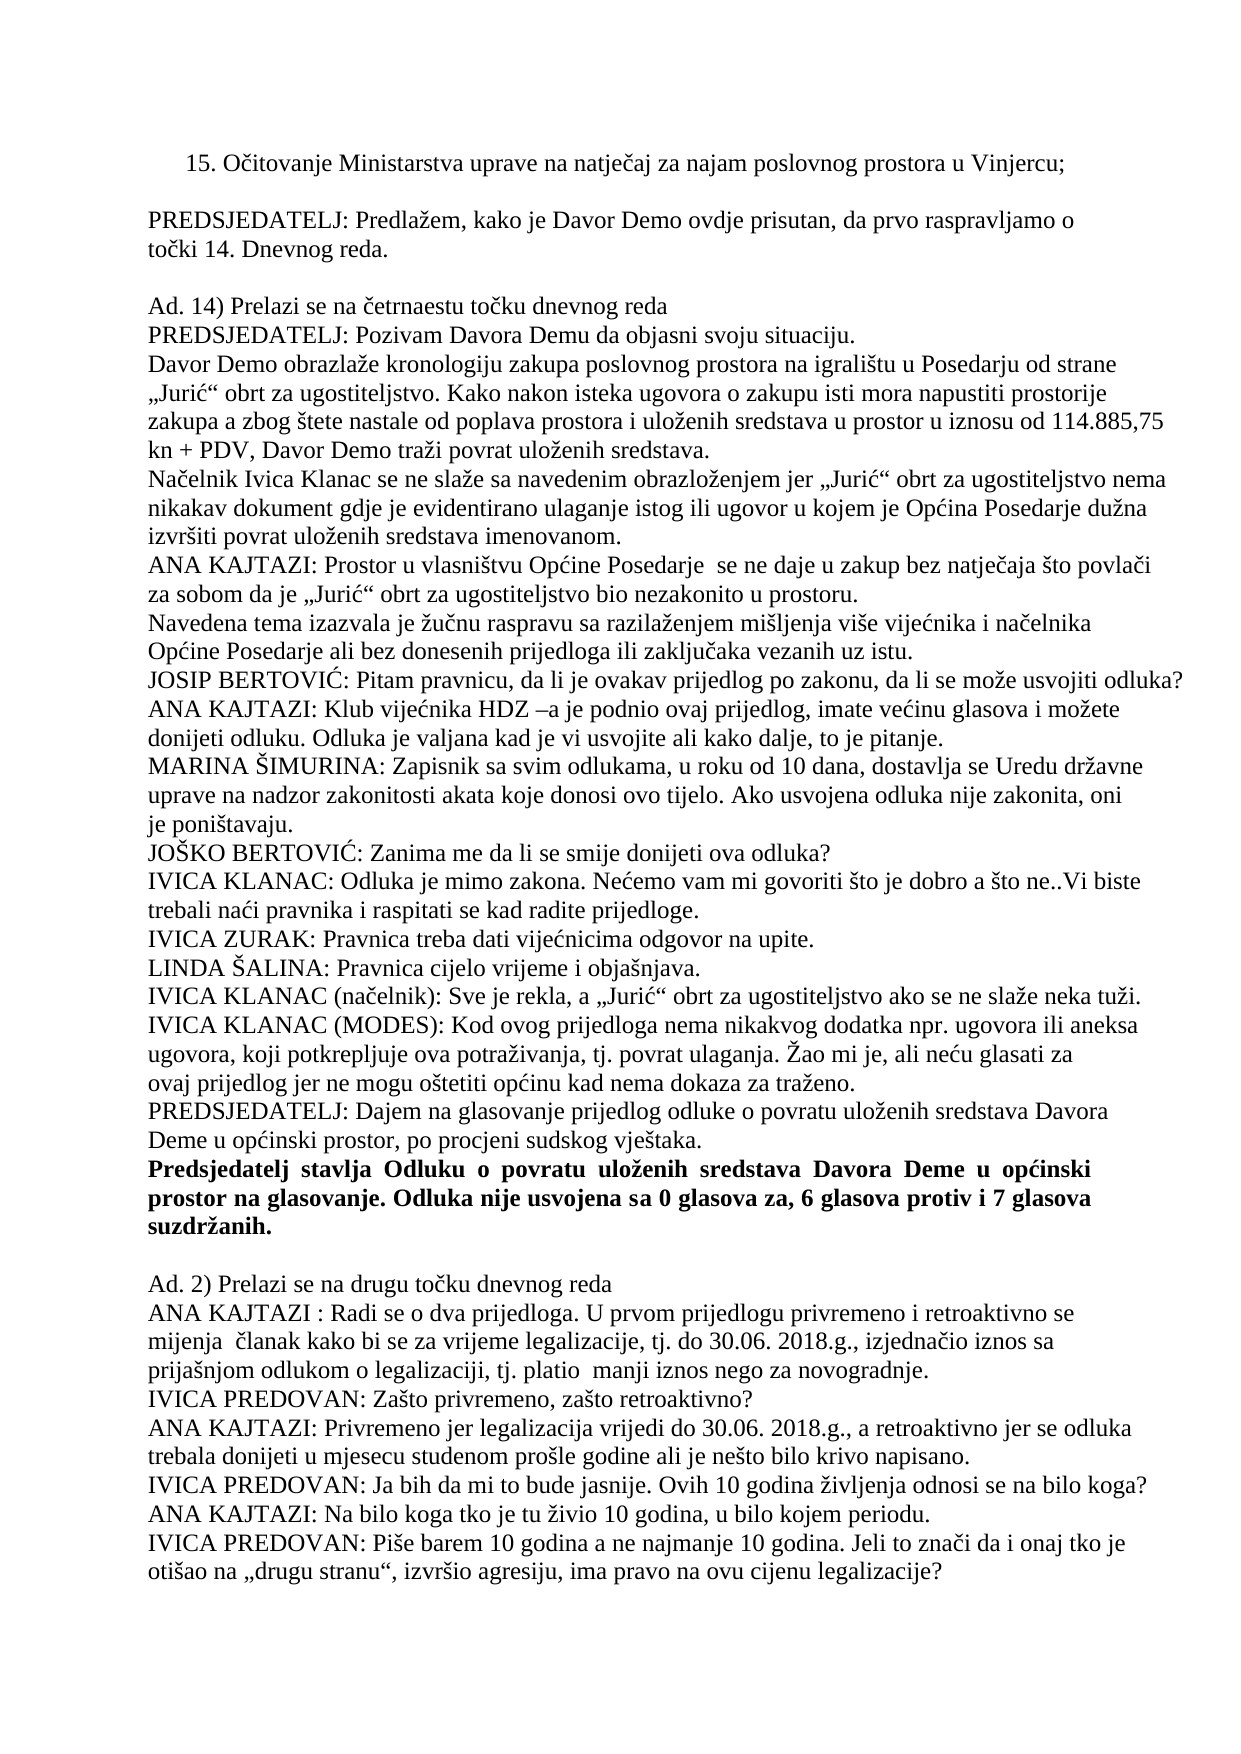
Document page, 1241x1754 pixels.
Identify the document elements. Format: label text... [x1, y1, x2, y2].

text prijašnjom odlukom o legalizaciji, tj. platio manji iznos nego za novogradnje. [148, 1355, 1226, 1384]
text PREDSJEDATELJ: Dajem na glasovanje prijedlog odluke o povratu uloženih sredstava Davora [148, 1096, 1226, 1125]
text PREDSJEDATELJ: Pozivam Davora Demu da objasni svoju situaciju. [148, 320, 1226, 349]
text nikakav dokument gdje je evidentirano ulaganje istog ili ugovor u kojem je Općina Posedarje dužna [148, 493, 1226, 521]
text kn + PDV, Davor Demo traži povrat uloženih sredstava. [148, 435, 1226, 464]
text JOSIP BERTOVIĆ: Pitam pravnicu, da li je ovakav prijedlog po zakonu, da li se može usvojiti odluka? [148, 665, 1226, 694]
text ANA KAJTAZI: Klub vijećnika HDZ –a je podnio ovaj prijedlog, imate većinu glasova i možete [148, 694, 1226, 723]
text IVICA PREDOVAN: Ja bih da mi to bude jasnije. Ovih 10 godina življenja odnosi se na bilo koga? [148, 1470, 1226, 1499]
text Predsjedatelj stavlja Odluku o povratu uloženih sredstava Davora Deme u općinski prostor na glasovanje. Odluka nije usvojena sa 0 glasova za, 6 glasova protiv i 7 glasova suzdržanih. [148, 1154, 1093, 1240]
text uprave na nadzor zakonitosti akata koje donosi ovo tijelo. Ako usvojena odluka nije zakonita, oni [148, 780, 1226, 809]
text Deme u općinski prostor, po procjeni sudskog vještaka. [148, 1125, 1226, 1154]
text ANA KAJTAZI : Radi se o dva prijedloga. U prvom prijedlogu privremeno i retroaktivno se [148, 1298, 1226, 1326]
text zakupa a zbog štete nastale od poplava prostora i uloženih sredstava u prostor u iznosu od 114.885,75 [148, 406, 1226, 435]
text LINDA ŠALINA: Pravnica cijelo vrijeme i objašnjava. [148, 953, 1226, 981]
text trebali naći pravnika i raspitati se kad radite prijedloge. [148, 895, 1226, 924]
text je poništavaju. [148, 809, 1226, 838]
text ANA KAJTAZI: Na bilo koga tko je tu živio 10 godina, u bilo kojem periodu. [148, 1499, 1226, 1528]
text trebala donijeti u mjesecu studenom prošle godine ali je nešto bilo krivo napisano. [148, 1441, 1226, 1470]
text IVICA KLANAC (MODES): Kod ovog prijedloga nema nikakvog dodatka npr. ugovora ili aneksa [148, 1010, 1226, 1039]
text IVICA ZURAK: Pravnica treba dati vijećnicima odgovor na upite. [148, 924, 1226, 953]
text JOŠKO BERTOVIĆ: Zanima me da li se smije donijeti ova odluka? [148, 838, 1226, 866]
text Načelnik Ivica Klanac se ne slaže sa navedenim obrazloženjem jer „Jurić“ obrt za ugostiteljstvo nema [148, 464, 1226, 493]
text ANA KAJTAZI: Privremeno jer legalizacija vrijedi do 30.06. 2018.g., a retroaktivno jer se odluka [148, 1413, 1226, 1441]
text IVICA PREDOVAN: Piše barem 10 godina a ne najmanje 10 godina. Jeli to znači da i onaj tko je [148, 1528, 1226, 1556]
text ovaj prijedlog jer ne mogu oštetiti općinu kad nema dokaza za traženo. [148, 1068, 1226, 1096]
text MARINA ŠIMURINA: Zapisnik sa svim odlukama, u roku od 10 dana, dostavlja se Uredu državne [148, 751, 1226, 780]
text točki 14. Dnevnog reda. [148, 234, 1226, 263]
text otišao na „drugu stranu“, izvršio agresiju, ima pravo na ovu cijenu legalizacije? [148, 1556, 1226, 1585]
text izvršiti povrat uloženih sredstava imenovanom. [148, 521, 1226, 550]
text IVICA KLANAC: Odluka je mimo zakona. Nećemo vam mi govoriti što je dobro a što ne..Vi biste [148, 866, 1226, 895]
text Općine Posedarje ali bez donesenih prijedloga ili zaključaka vezanih uz istu. [148, 636, 1226, 665]
text Ad. 14) Prelazi se na četrnaestu točku dnevnog reda [148, 291, 1226, 320]
text za sobom da je „Jurić“ obrt za ugostiteljstvo bio nezakonito u prostoru. [148, 579, 1226, 608]
text Davor Demo obrazlaže kronologiju zakupa poslovnog prostora na igralištu u Posedarju od strane [148, 349, 1226, 378]
text ANA KAJTAZI: Prostor u vlasništvu Općine Posedarje se ne daje u zakup bez natječaja što povlači [148, 550, 1226, 579]
text mijenja članak kako bi se za vrijeme legalizacije, tj. do 30.06. 2018.g., izjednačio iznos sa [148, 1326, 1226, 1355]
text IVICA PREDOVAN: Zašto privremeno, zašto retroaktivno? [148, 1384, 1226, 1413]
text Ad. 2) Prelazi se na drugu točku dnevnog reda [148, 1269, 1226, 1298]
list Očitovanje Ministarstva uprave na natječaj za najam poslovnog prostora u Vinjercu; [185, 148, 1226, 176]
text „Jurić“ obrt za ugostiteljstvo. Kako nakon isteka ugovora o zakupu isti mora napustiti prostorije [148, 378, 1226, 406]
text donijeti odluku. Odluka je valjana kad je vi usvojite ali kako dalje, to je pitanje. [148, 723, 1226, 751]
text ugovora, koji potkrepljuje ova potraživanja, tj. povrat ulaganja. Žao mi je, ali neću glasati za [148, 1039, 1226, 1068]
text PREDSJEDATELJ: Predlažem, kako je Davor Demo ovdje prisutan, da prvo raspravljamo o [148, 205, 1226, 234]
text IVICA KLANAC (načelnik): Sve je rekla, a „Jurić“ obrt za ugostiteljstvo ako se ne slaže neka tuži. [148, 981, 1226, 1010]
text Navedena tema izazvala je žučnu raspravu sa razilaženjem mišljenja više vijećnika i načelnika [148, 608, 1226, 636]
